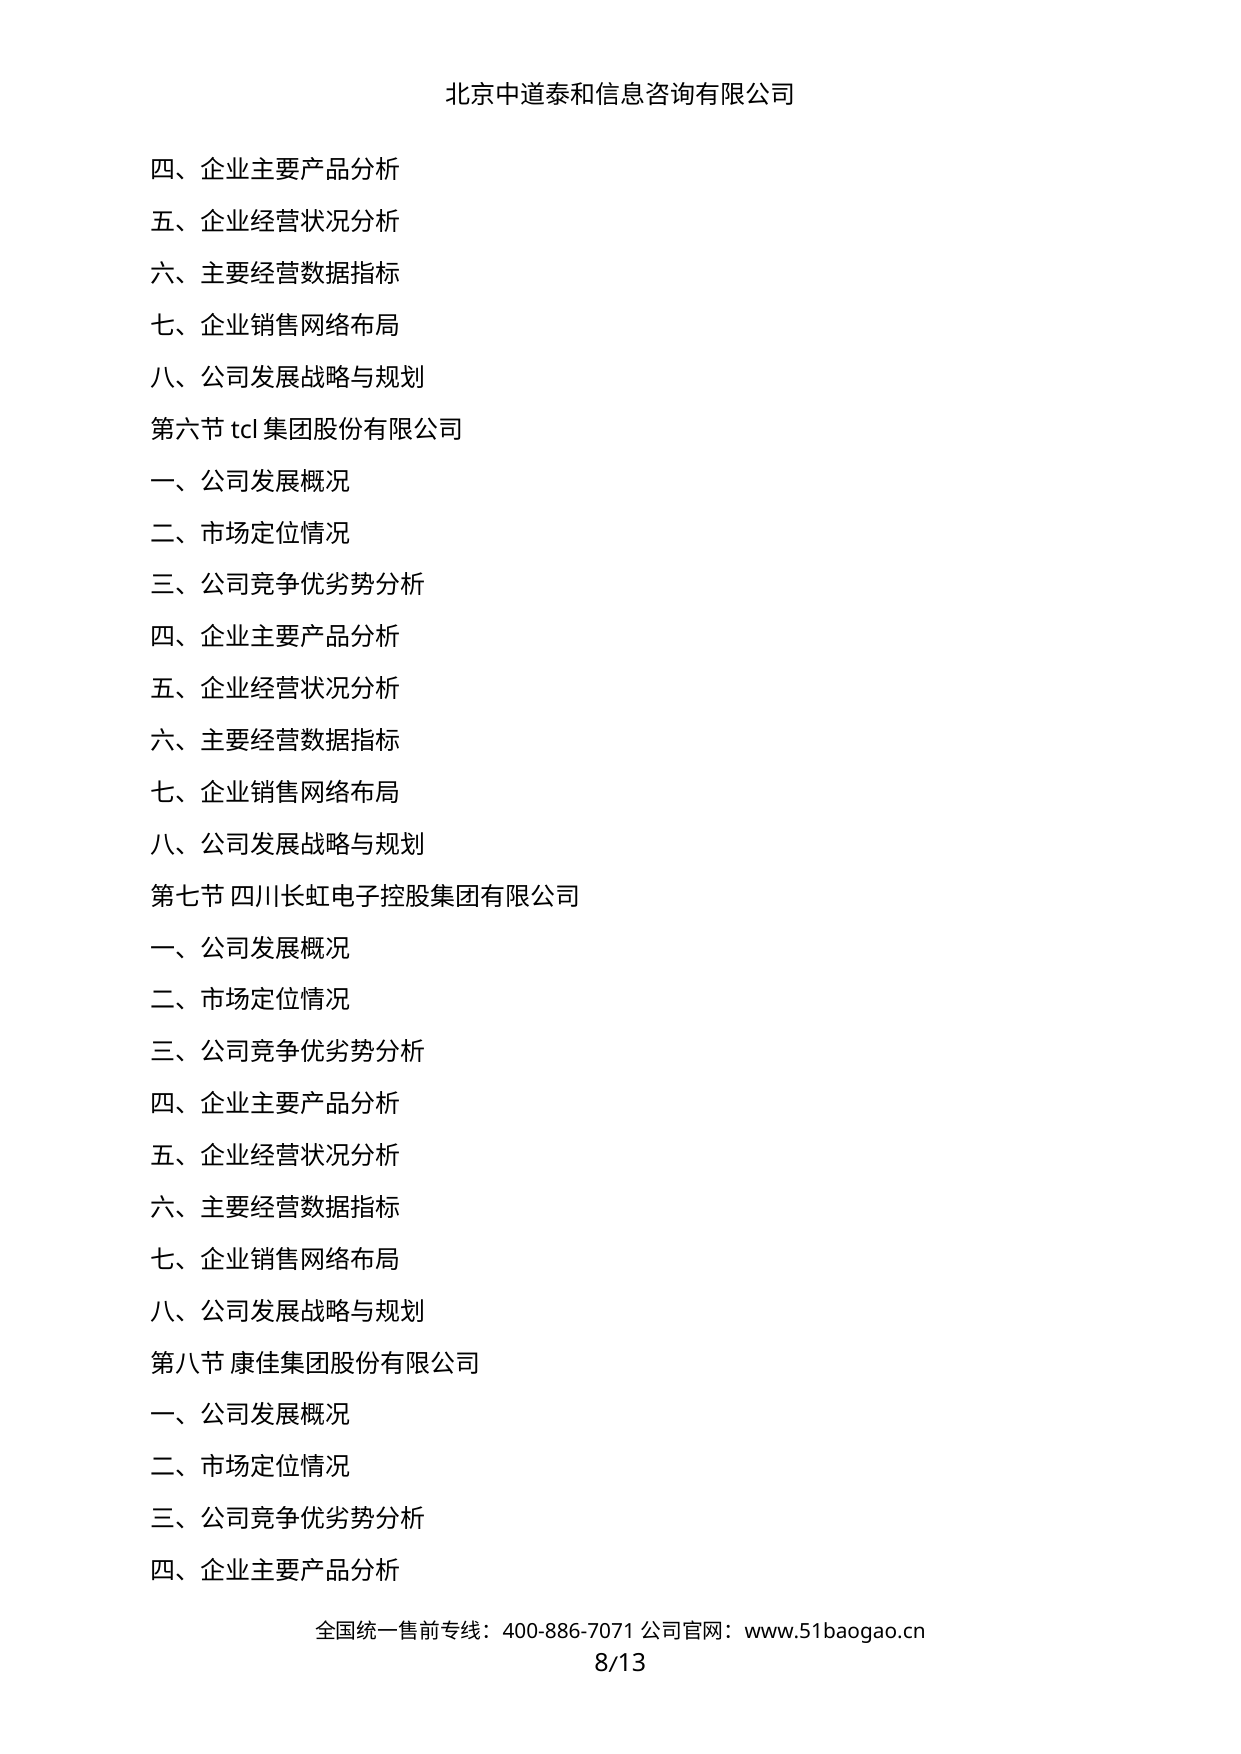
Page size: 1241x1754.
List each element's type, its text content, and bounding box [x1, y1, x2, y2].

text 七、企业销售网络布局 [150, 772, 1090, 809]
text 第七节 四川长虹电子控股集团有限公司 [150, 876, 1090, 912]
text 三、公司竞争优劣势分析 [150, 565, 1090, 601]
text 五、企业经营状况分析 [150, 669, 1090, 705]
text 一、公司发展概况 [150, 1395, 1090, 1431]
text 一、公司发展概况 [150, 461, 1090, 497]
text 四、企业主要产品分析 [150, 617, 1090, 653]
text 三、公司竞争优劣势分析 [150, 1499, 1090, 1535]
text 六、主要经营数据指标 [150, 721, 1090, 757]
text 二、市场定位情况 [150, 980, 1090, 1016]
text 二、市场定位情况 [150, 513, 1090, 549]
text 四、企业主要产品分析 [150, 1551, 1090, 1587]
text 五、企业经营状况分析 [150, 1136, 1090, 1172]
text 六、主要经营数据指标 [150, 1187, 1090, 1224]
text 八、公司发展战略与规划 [150, 824, 1090, 861]
text 第六节 tcl集团股份有限公司 [150, 409, 1090, 446]
text 八、公司发展战略与规划 [150, 357, 1090, 394]
text 三、公司竞争优劣势分析 [150, 1032, 1090, 1068]
text 八、公司发展战略与规划 [150, 1291, 1090, 1327]
text 七、企业销售网络布局 [150, 1239, 1090, 1276]
text 七、企业销售网络布局 [150, 306, 1090, 342]
text 四、企业主要产品分析 [150, 150, 1090, 186]
text 四、企业主要产品分析 [150, 1084, 1090, 1120]
text 五、企业经营状况分析 [150, 202, 1090, 238]
text 二、市场定位情况 [150, 1447, 1090, 1483]
text 第八节 康佳集团股份有限公司 [150, 1343, 1090, 1379]
text 六、主要经营数据指标 [150, 254, 1090, 290]
text 一、公司发展概况 [150, 928, 1090, 964]
